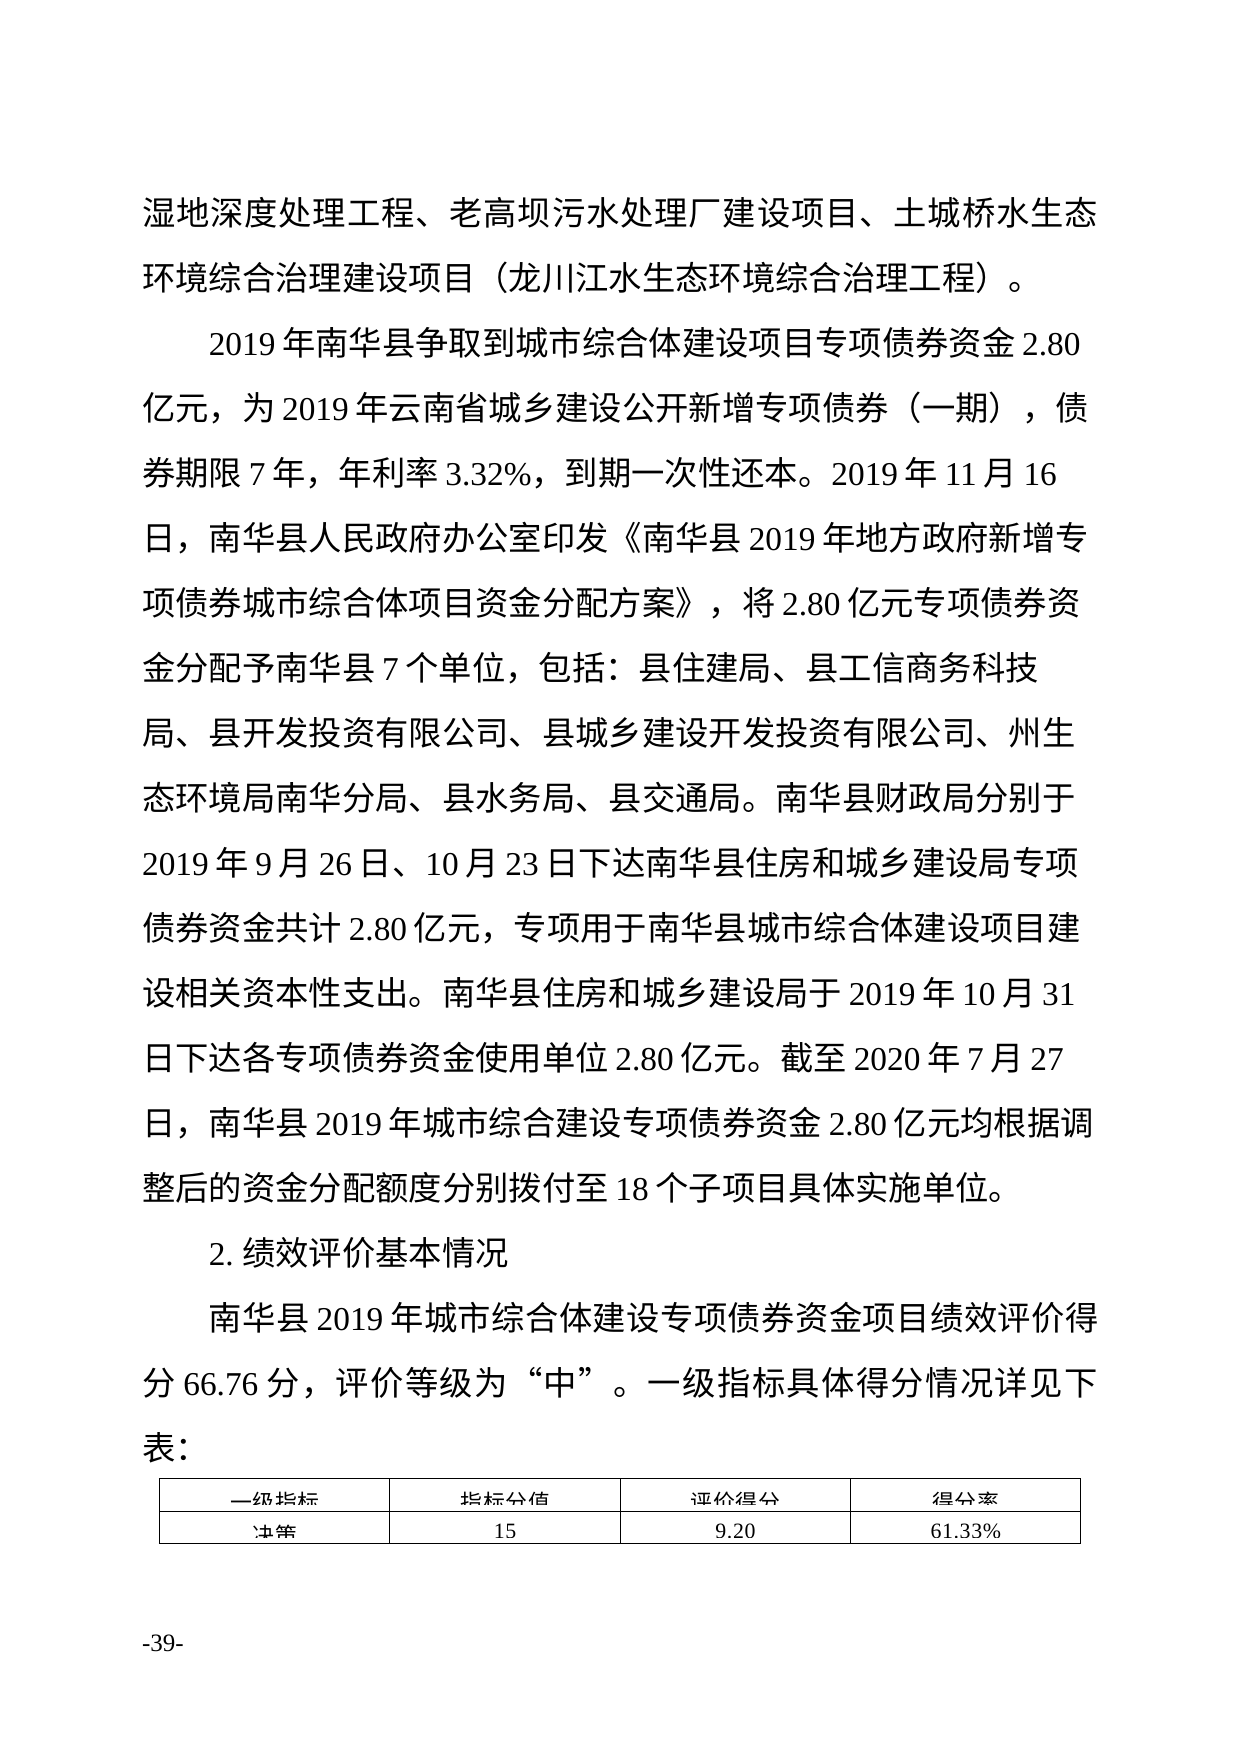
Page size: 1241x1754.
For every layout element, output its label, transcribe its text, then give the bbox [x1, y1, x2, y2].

table_cell 9.20 [621, 1512, 850, 1543]
table_header 一级指标 [160, 1479, 389, 1511]
table_cell 决策 [160, 1512, 389, 1543]
table_cell 15 [390, 1512, 620, 1543]
table_cell 61.33% [851, 1512, 1080, 1543]
table_header 评价得分 [621, 1479, 850, 1511]
table_header 得分率 [851, 1479, 1080, 1511]
table_header 指标分值 [390, 1479, 620, 1511]
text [142, 178, 1098, 308]
text 南华县2019年城市综合体建设专项债券资金项目绩效评价得分66.76分，评价等级为“中”。一级指标具体得分情况详见下表： [142, 1283, 1098, 1478]
list 绩效评价基本情况 [142, 1218, 1098, 1283]
text 2019年南华县争取到城市综合体建设项目专项债券资金2.80亿元，为2019年云南省城乡建设公开新增专项债券（一期），债券期限7年，年利率3.32%，到期一次性还本。2019年11月16日，南华县人民政府办公室印发《南华县2019年地方政府新增专项债券城市综合体项目资金分配方案》，将2.80亿元专项债券资金分配予南华县7个单位，包括：县住建局、县工信商务科技局、县开发投资有限公司、县城乡建设开发投资有限公司、州生态环境局南华分局、县水务局、县交通局。南华县财政局分别于2019年9月26日、10月23日下达南华县住房和城乡建设局专项债券资金共计2.80亿元，专项用于南华县城市综合体建设项目建设相关资本性支出。南华县住房和城乡建设局于2019年10月31日下达各专项债券资金使用单位2.80亿元。截至2020年7月27日，南华县2019年城市综合建设专项债券资金2.80亿元均根据调整后的资金分配额度分别拨付至18个子项目具体实施单位。 [142, 308, 1098, 1218]
